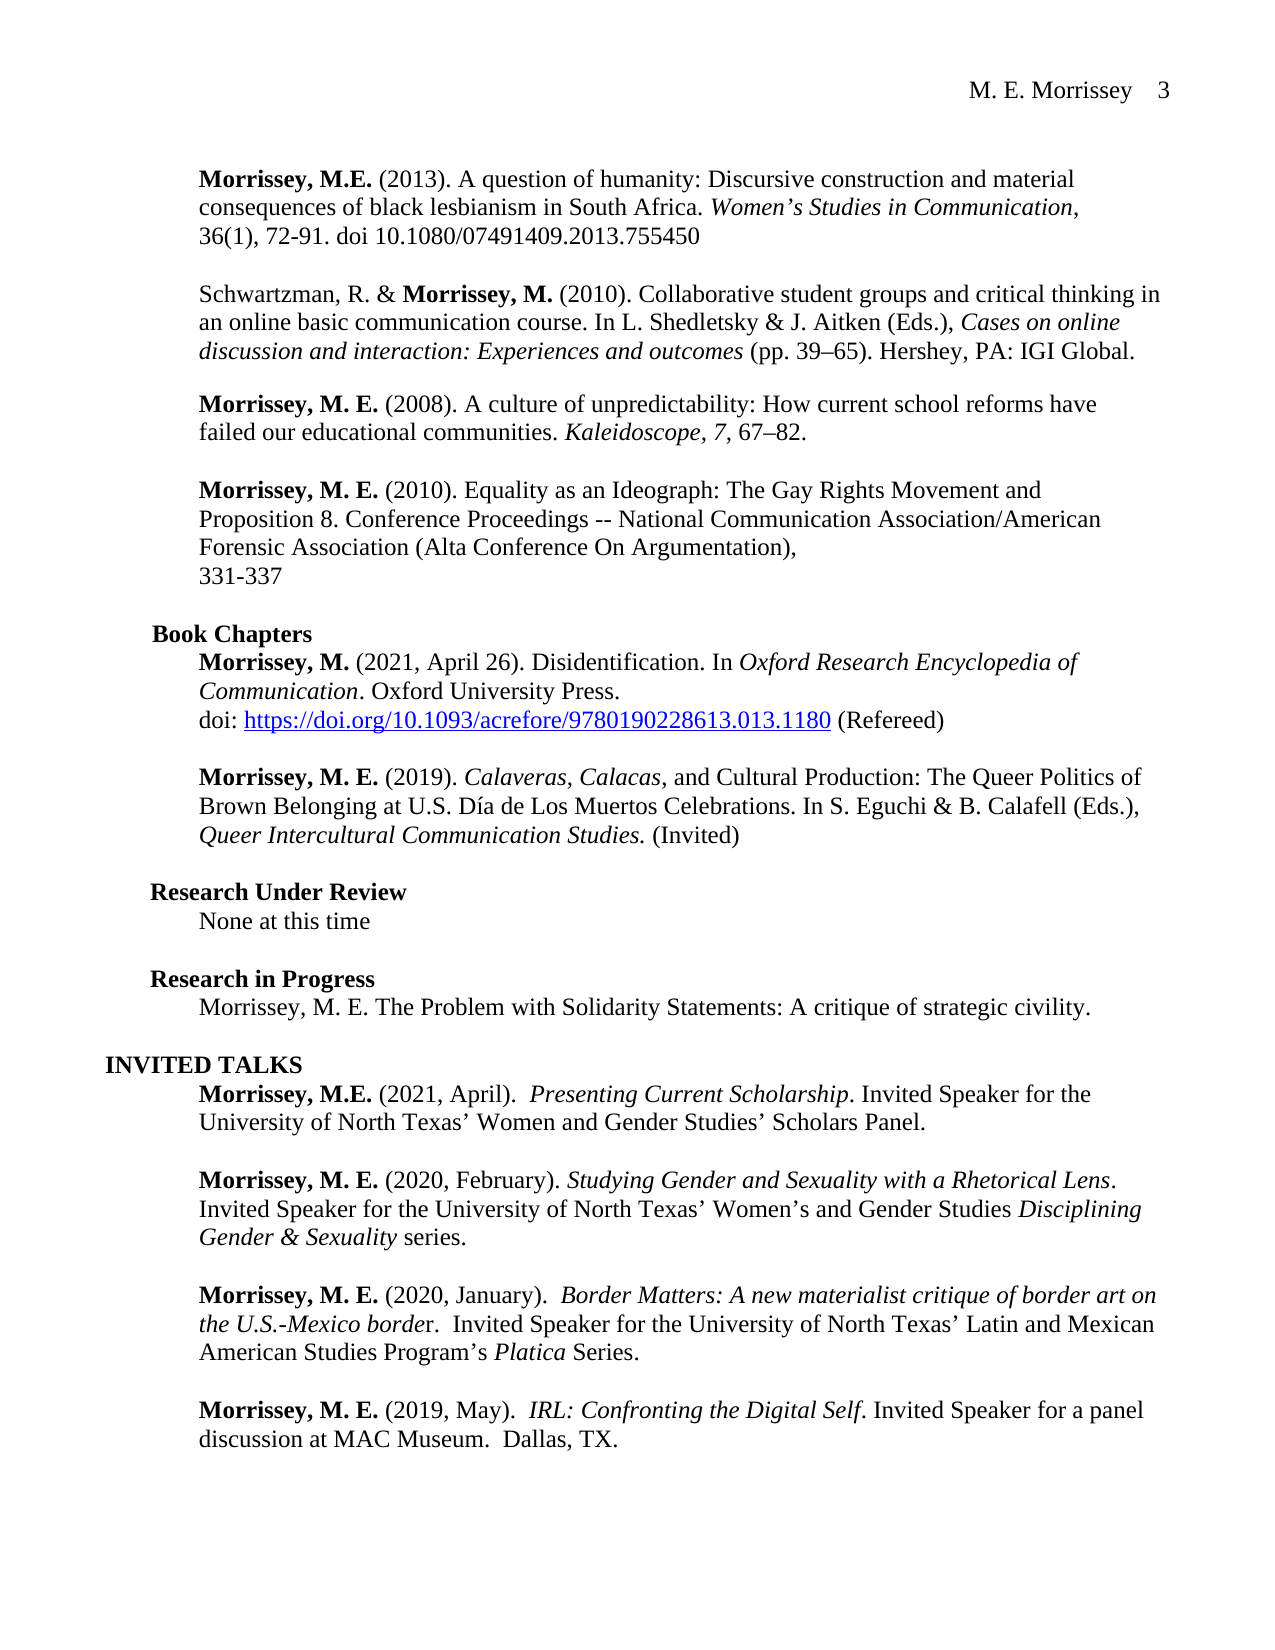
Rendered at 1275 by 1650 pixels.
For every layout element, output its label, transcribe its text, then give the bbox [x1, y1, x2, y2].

text consequences of black lesbianism in South Africa. Women’s Studies in Communication, [152, 192, 1170, 221]
text Research in Progress [150, 964, 1170, 992]
text Proposition 8. Conference Proceedings -- National Communication Association/American Forensic Association (Alta Conference On Argumentation), [152, 504, 1170, 561]
text 36(1), 72-91. doi 10.1080/07491409.2013.755450 [152, 221, 1170, 250]
text Research Under Review [150, 877, 1170, 906]
text Morrissey, M. E. (2020, January). Border Matters: A new materialist critique of border art on the U.S.-Mexico border. Invited Speaker for the University of North Texas’ Latin and Mexican American Studies Program’s Platica Series. [199, 1280, 1170, 1366]
text Morrissey, M. E. (2019). Calaveras, Calacas, and Cultural Production: The Queer Politics of Brown Belonging at U.S. Día de Los Muertos Celebrations. In S. Eguchi & B. Calafell (Eds.), Queer Intercultural Communication Studies. (Invited) [150, 762, 1170, 849]
text Morrissey, M. E. (2010). Equality as an Ideograph: The Gay Rights Movement and [105, 475, 1170, 504]
text Morrissey, M. E. (2008). A culture of unpredictability: How current school reforms have [152, 389, 1170, 417]
text Book Chapters [105, 619, 1170, 647]
text None at this time [105, 906, 1170, 935]
text Morrissey, M. E. The Problem with Solidarity Statements: A critique of strategic civility. [150, 992, 1170, 1021]
text Morrissey, M.E. (2013). A question of humanity: Discursive construction and material [152, 164, 1170, 192]
text Morrissey, M. (2021, April 26). Disidentification. In Oxford Research Encyclopedia of Communication. Oxford University Press. doi: https://doi.org/10.1093/acrefore/9780190228613.013.1180 (Refereed) [150, 647, 1170, 734]
text 331-337 [105, 561, 1170, 590]
text Schwartzman, R. & Morrissey, M. (2010). Collaborative student groups and critical thinking in an online basic communication course. In L. Shedletsky & J. Aitken (Eds.), Cases on online discussion and interaction: Experiences and outcomes (pp. 39–65). Hershey, PA: IGI Global. [111, 279, 1170, 365]
text Morrissey, M. E. (2019, May). IRL: Confronting the Digital Self. Invited Speaker for a panel discussion at MAC Museum. Dallas, TX. [199, 1395, 1170, 1452]
text INVITED TALKS [105, 1050, 1170, 1079]
text Morrissey, M. E. (2020, February). Studying Gender and Sexuality with a Rhetorical Lens. Invited Speaker for the University of North Texas’ Women’s and Gender Studies Disciplining Gender & Sexuality series. [199, 1165, 1170, 1251]
text failed our educational communities. Kaleidoscope, 7, 67–82. [152, 417, 1170, 446]
text Morrissey, M.E. (2021, April). Presenting Current Scholarship. Invited Speaker for the University of North Texas’ Women and Gender Studies’ Scholars Panel. [199, 1079, 1170, 1136]
